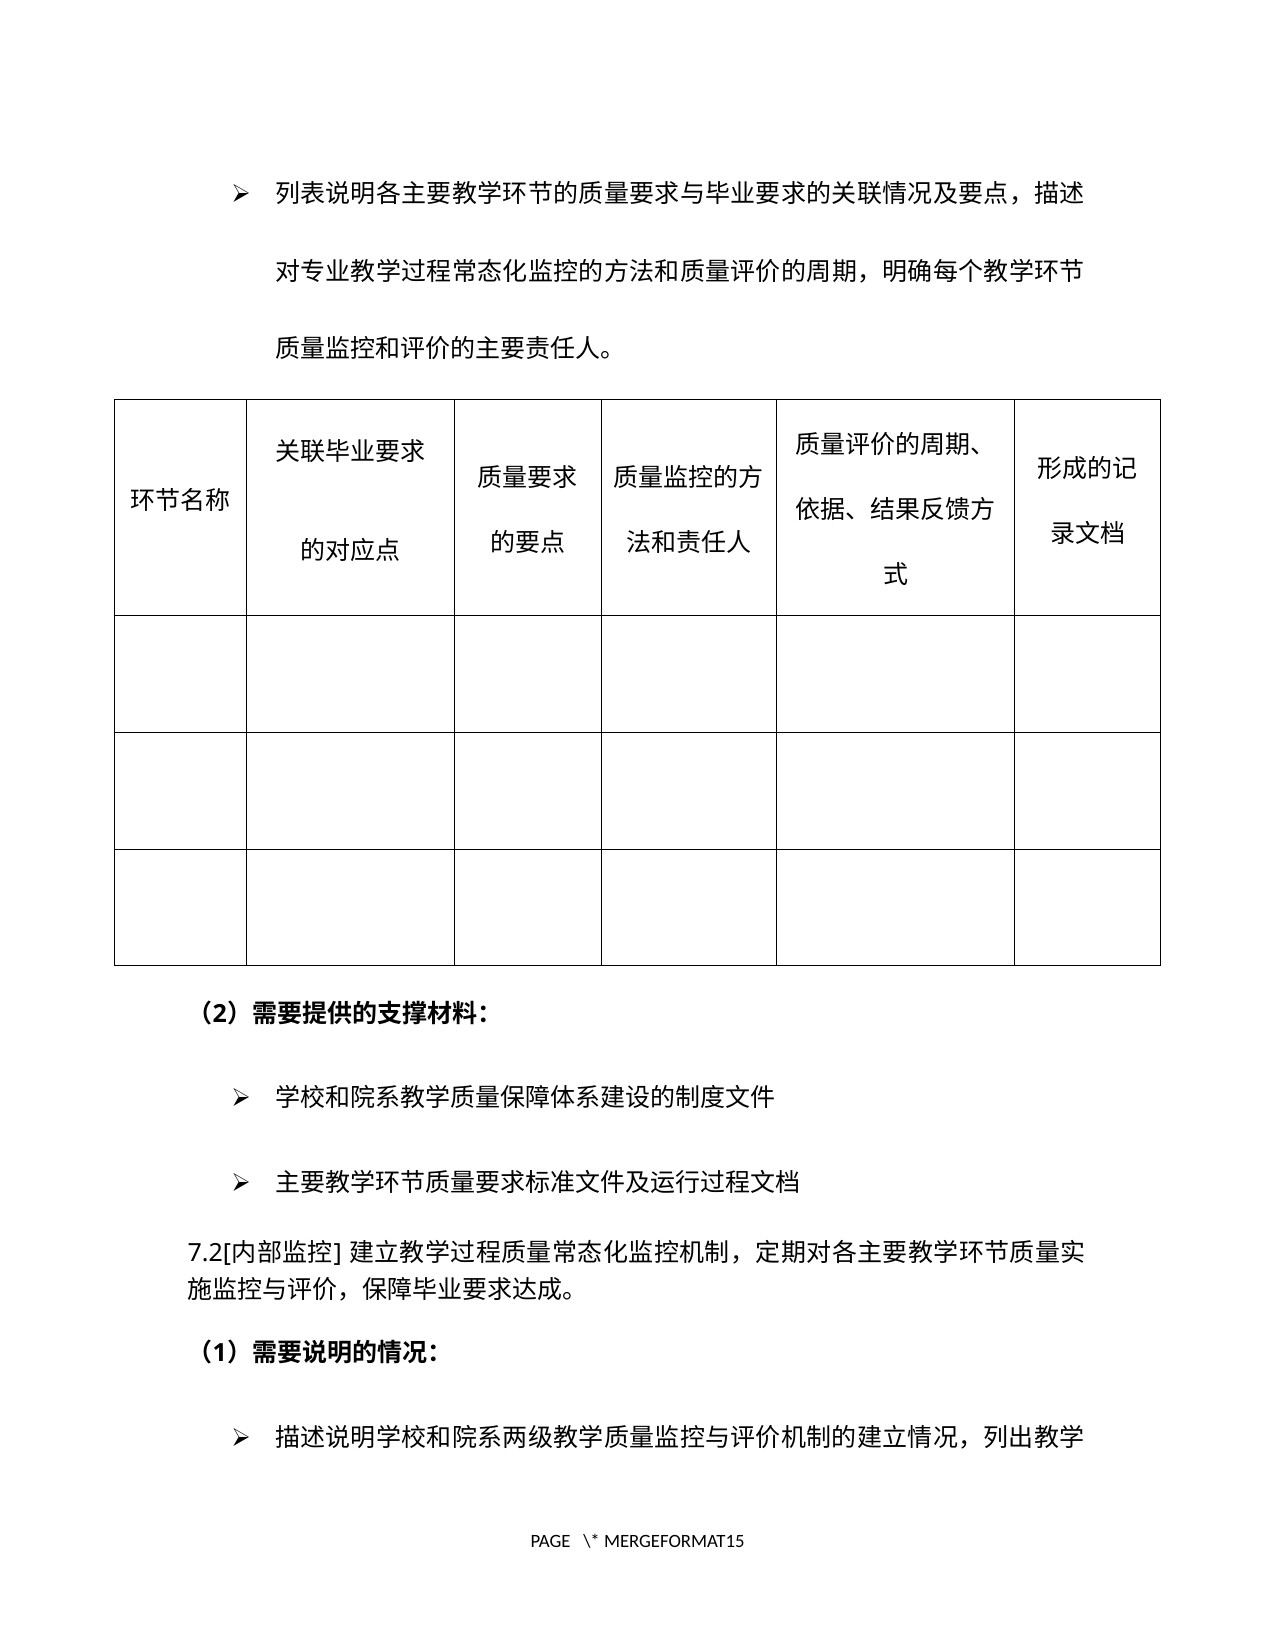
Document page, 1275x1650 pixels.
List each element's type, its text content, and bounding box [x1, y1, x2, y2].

table_cell [1015, 733, 1160, 849]
table_cell [1015, 616, 1160, 732]
table_cell [247, 733, 454, 849]
list 列表说明各主要教学环节的质量要求与毕业要求的关联情况及要点，描述对专业教学过程常态化监控的方法和质量评价的周期，明确每个教学环节质量监控和评价的主要责任人。 [231, 159, 1087, 379]
table_header 质量评价的周期、依据、结果反馈方式 [777, 400, 1014, 615]
table_cell [115, 733, 246, 849]
table_cell [115, 616, 246, 732]
table_cell [602, 616, 776, 732]
table_cell [602, 733, 776, 849]
table_cell [247, 850, 454, 965]
table_cell [247, 616, 454, 732]
table_header 质量监控的方法和责任人 [602, 400, 776, 615]
text （1）需要说明的情况： [187, 1318, 1087, 1383]
list 主要教学环节质量要求标准文件及运行过程文档 [231, 1148, 1087, 1213]
table_cell [455, 616, 601, 732]
table_cell [1015, 850, 1160, 965]
table_cell [115, 850, 246, 965]
table_cell [455, 733, 601, 849]
table_header 形成的记录文档 [1015, 400, 1160, 615]
table_cell [455, 850, 601, 965]
table_cell [777, 850, 1014, 965]
text 7.2[内部监控] 建立教学过程质量常态化监控机制，定期对各主要教学环节质量实施监控与评价，保障毕业要求达成。 [187, 1233, 1087, 1305]
text （2）需要提供的支撑材料： [187, 979, 1087, 1044]
list 学校和院系教学质量保障体系建设的制度文件 [231, 1063, 1087, 1128]
table_header 关联毕业要求 的对应点 [247, 400, 454, 615]
table_cell [602, 850, 776, 965]
table_header 环节名称 [115, 400, 246, 615]
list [231, 1403, 1087, 1468]
table_cell [777, 616, 1014, 732]
table_header 质量要求的要点 [455, 400, 601, 615]
table_cell [777, 733, 1014, 849]
